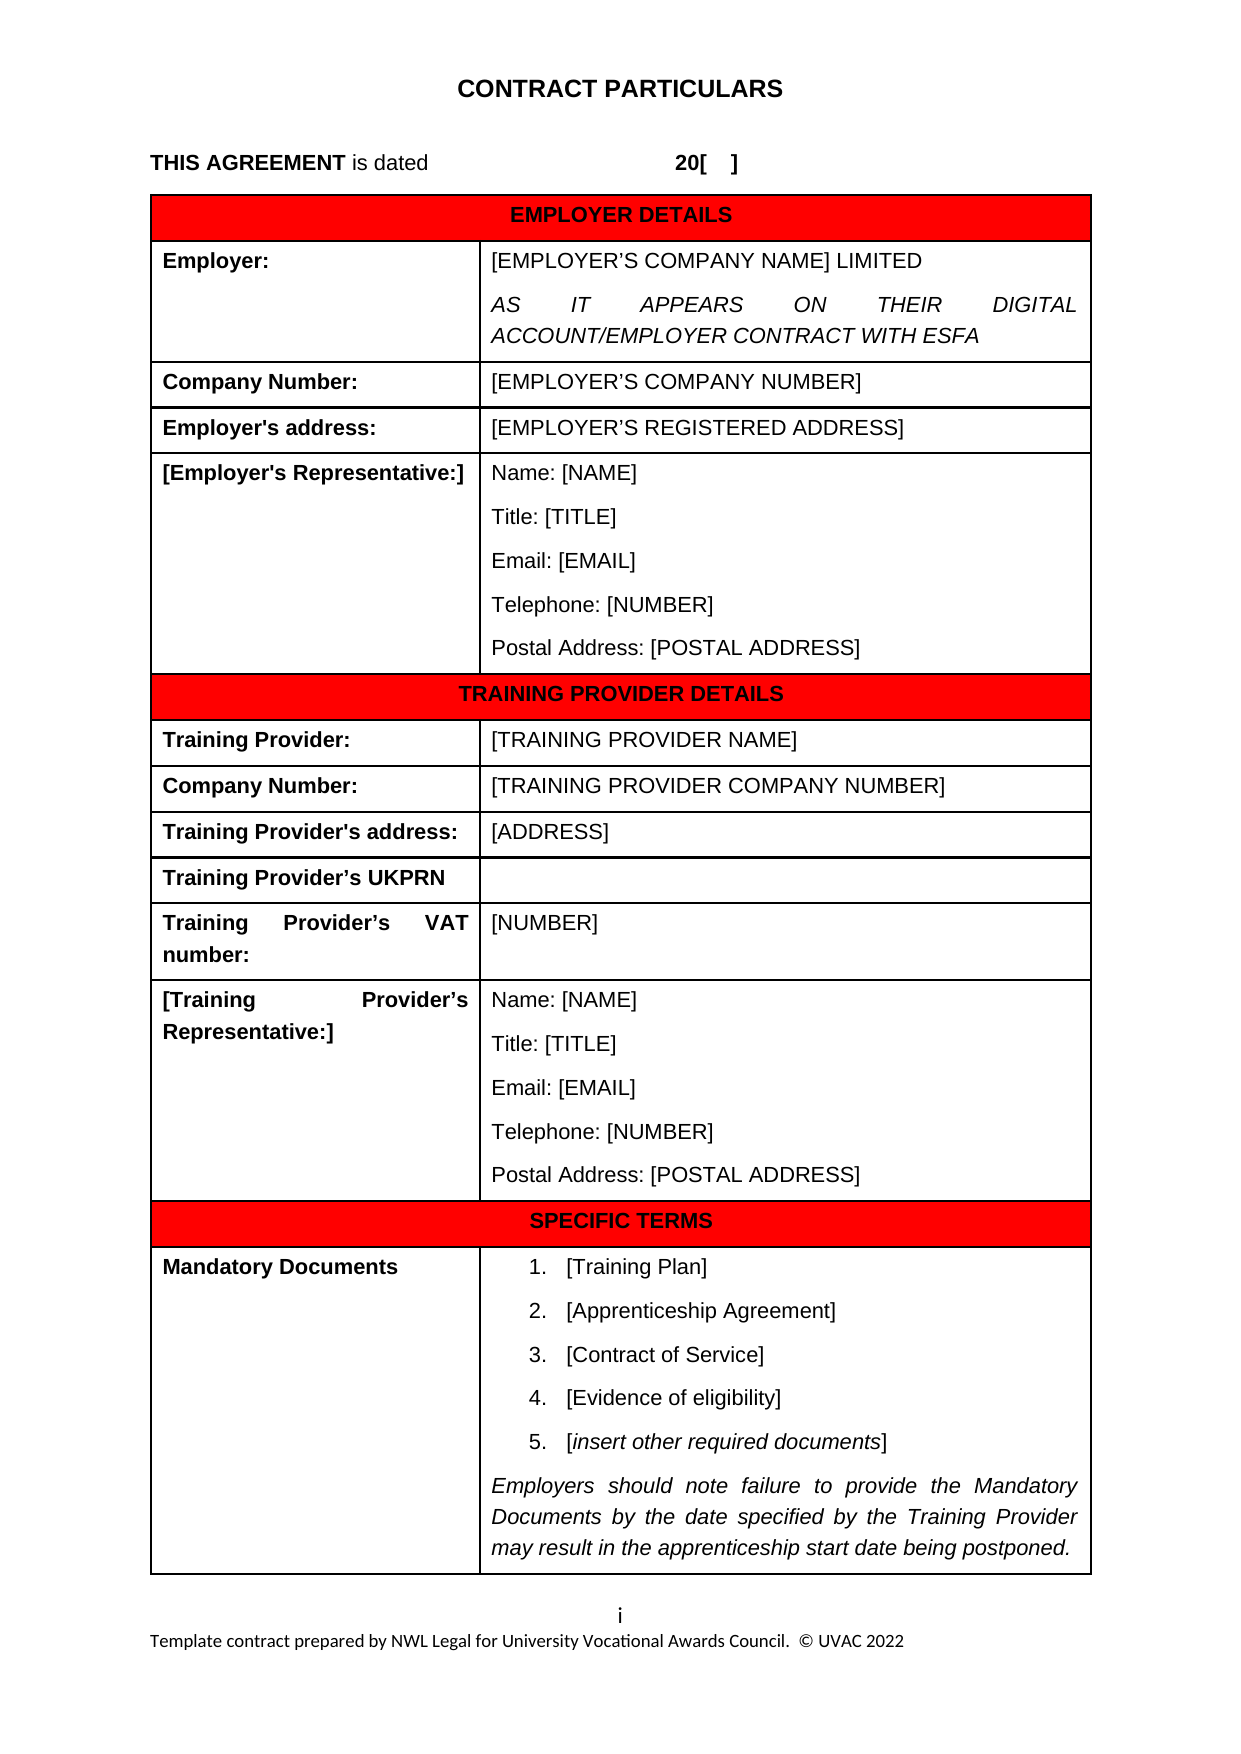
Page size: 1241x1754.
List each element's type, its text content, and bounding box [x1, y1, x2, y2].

table_cell [EMPLOYER’S COMPANY NUMBER] [481, 363, 1090, 406]
table_cell [TRAINING PROVIDER COMPANY NUMBER] [481, 767, 1090, 811]
table_cell Training Provider: [152, 721, 479, 765]
table_cell Name: [NAME] Title: [TITLE] Email: [EMAIL] Telephone: [NUMBER] Postal Address: [POSTAL ADDRESS] [481, 981, 1090, 1200]
table_cell [EMPLOYER’S REGISTERED ADDRESS] [481, 409, 1090, 452]
table_cell [TRAINING PROVIDER NAME] [481, 721, 1090, 765]
table_cell [EMPLOYER’S COMPANY NAME] LIMITED AS IT APPEARS ON THEIR DIGITAL ACCOUNT/EMPLOYER CONTRACT WITH ESFA [481, 242, 1090, 361]
text THIS AGREEMENT is dated 20[ ] [150, 150, 1090, 175]
table_cell Training Provider’s UKPRN [152, 859, 479, 902]
table_cell [NUMBER] [481, 904, 1090, 979]
table_cell Employer's address: [152, 409, 479, 452]
table_cell Company Number: [152, 767, 479, 811]
table_cell SPECIFIC TERMS [152, 1202, 1090, 1246]
table_cell Employer: [152, 242, 479, 361]
table_cell [Training Plan] [Apprenticeship Agreement] [Contract of Service] [Evidence of eligibility] [insert other required documents] Employers should note failure to provide the Mandatory Documents by the date specified by the Training Provider may result in the apprenticeship start date being postponed. [481, 1248, 1090, 1573]
table_cell [ADDRESS] [481, 813, 1090, 856]
table_cell Name: [NAME] Title: [TITLE] Email: [EMAIL] Telephone: [NUMBER] Postal Address: [POSTAL ADDRESS] [481, 454, 1090, 673]
table_cell [Employer's Representative:] [152, 454, 479, 673]
table_cell TRAINING PROVIDER DETAILS [152, 675, 1090, 719]
table_cell Mandatory Documents [152, 1248, 479, 1573]
table_cell Training Provider’s VAT number: [152, 904, 479, 979]
table_cell Training Provider's address: [152, 813, 479, 856]
table_cell Company Number: [152, 363, 479, 406]
table_header EMPLOYER DETAILS [152, 196, 1090, 240]
table_cell [481, 859, 1090, 902]
table_cell [Training Provider’s Representative:] [152, 981, 479, 1200]
